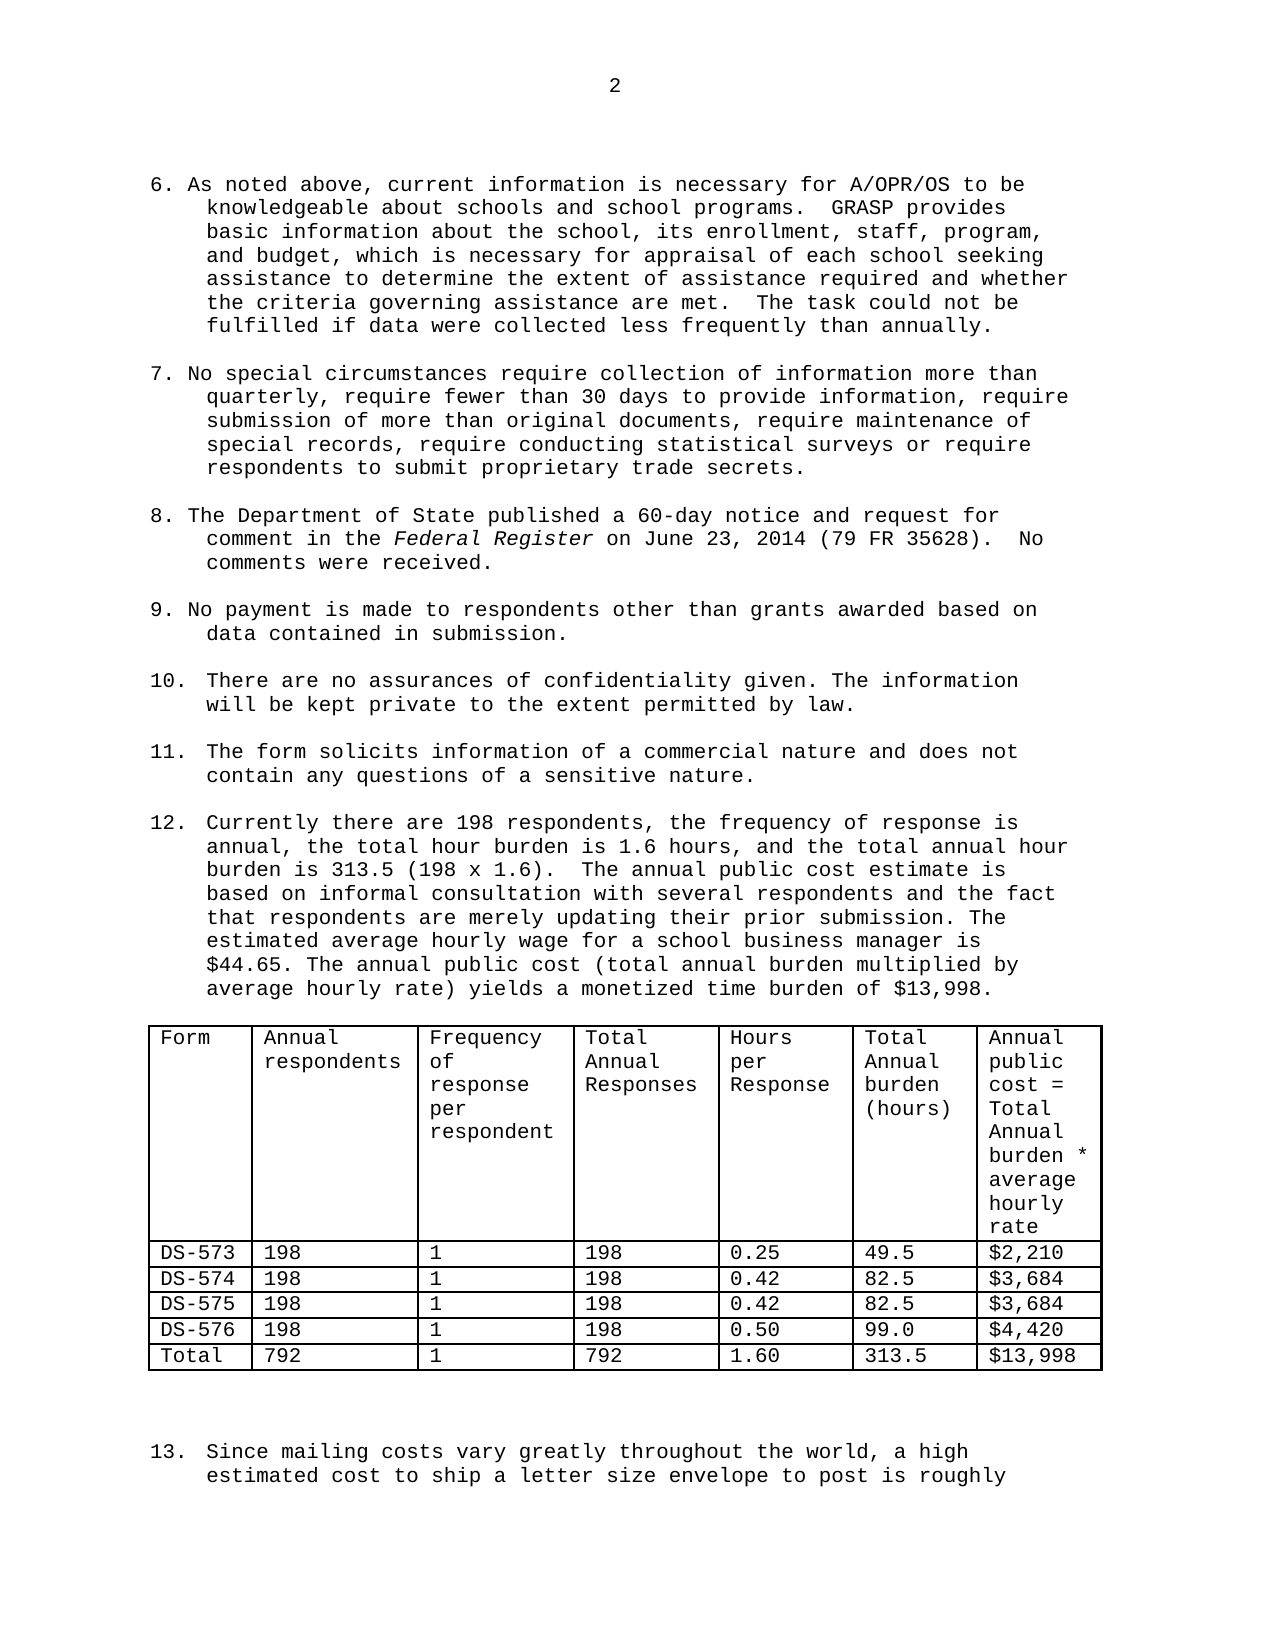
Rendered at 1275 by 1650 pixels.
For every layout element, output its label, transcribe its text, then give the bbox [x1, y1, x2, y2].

table_cell $13,998 [978, 1345, 1100, 1368]
table_cell 82.5 [854, 1268, 976, 1291]
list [150, 1441, 1080, 1489]
table_cell 198 [253, 1319, 417, 1343]
table_header Annual public cost = Total Annual burden * average hourly rate [978, 1027, 1100, 1240]
table_cell 1 [419, 1319, 573, 1343]
list The form solicits information of a commercial nature and does not contain any questions of a sensitive nature. [150, 741, 1080, 788]
table_cell 792 [253, 1345, 417, 1368]
table_cell $4,420 [978, 1319, 1100, 1343]
list No payment is made to respondents other than grants awarded based on data contained in submission. [150, 599, 1080, 647]
table_cell 198 [253, 1268, 417, 1291]
list No special circumstances require collection of information more than quarterly, require fewer than 30 days to provide information, require submission of more than original documents, require maintenance of special records, require conducting statistical surveys or require respondents to submit proprietary trade secrets. [150, 363, 1080, 481]
table_cell 198 [575, 1268, 718, 1291]
table_cell DS-574 [150, 1268, 251, 1291]
table_header Total Annual Responses [575, 1027, 718, 1240]
table_cell 313.5 [854, 1345, 976, 1368]
table_header Hours per Response [720, 1027, 852, 1240]
table_cell Total [150, 1345, 251, 1368]
table_cell $3,684 [978, 1293, 1100, 1317]
list There are no assurances of confidentiality given. The information will be kept private to the extent permitted by law. [150, 670, 1080, 717]
table_cell 1 [419, 1345, 573, 1368]
table_header Frequency of response per respondent [419, 1027, 573, 1240]
table_cell 99.0 [854, 1319, 976, 1343]
table_header Annual respondents [253, 1027, 417, 1240]
table_cell $2,210 [978, 1242, 1100, 1266]
table_cell 198 [253, 1242, 417, 1266]
list The Department of State published a 60-day notice and request for comment in the Federal Register on June 23, 2014 (79 FR 35628). No comments were received. [150, 505, 1080, 576]
table_cell DS-573 [150, 1242, 251, 1266]
table_cell 198 [575, 1293, 718, 1317]
list As noted above, current information is necessary for A/OPR/OS to be knowledgeable about schools and school programs. GRASP provides basic information about the school, its enrollment, staff, program, and budget, which is necessary for appraisal of each school seeking assistance to determine the extent of assistance required and whether the criteria governing assistance are met. The task could not be fulfilled if data were collected less frequently than annually. [150, 174, 1080, 339]
table_cell 1 [419, 1268, 573, 1291]
list Currently there are 198 respondents, the frequency of response is annual, the total hour burden is 1.6 hours, and the total annual hour burden is 313.5 (198 x 1.6). The annual public cost estimate is based on informal consultation with several respondents and the fact that respondents are merely updating their prior submission. The estimated average hourly wage for a school business manager is $44.65. The annual public cost (total annual burden multiplied by average hourly rate) yields a monetized time burden of $13,998. [150, 812, 1080, 1001]
table_cell 82.5 [854, 1293, 976, 1317]
table_cell 198 [575, 1242, 718, 1266]
table_header Total Annual burden (hours) [854, 1027, 976, 1240]
table_cell 0.50 [720, 1319, 852, 1343]
table_cell 0.25 [720, 1242, 852, 1266]
table_cell DS-575 [150, 1293, 251, 1317]
table_cell 0.42 [720, 1293, 852, 1317]
table_cell 1 [419, 1293, 573, 1317]
table_cell 792 [575, 1345, 718, 1368]
table_cell 1 [419, 1242, 573, 1266]
table_header Form [150, 1027, 251, 1240]
table_cell 49.5 [854, 1242, 976, 1266]
table_cell 0.42 [720, 1268, 852, 1291]
table_cell 198 [253, 1293, 417, 1317]
table_cell DS-576 [150, 1319, 251, 1343]
table_cell $3,684 [978, 1268, 1100, 1291]
table_cell 1.60 [720, 1345, 852, 1368]
table_cell 198 [575, 1319, 718, 1343]
